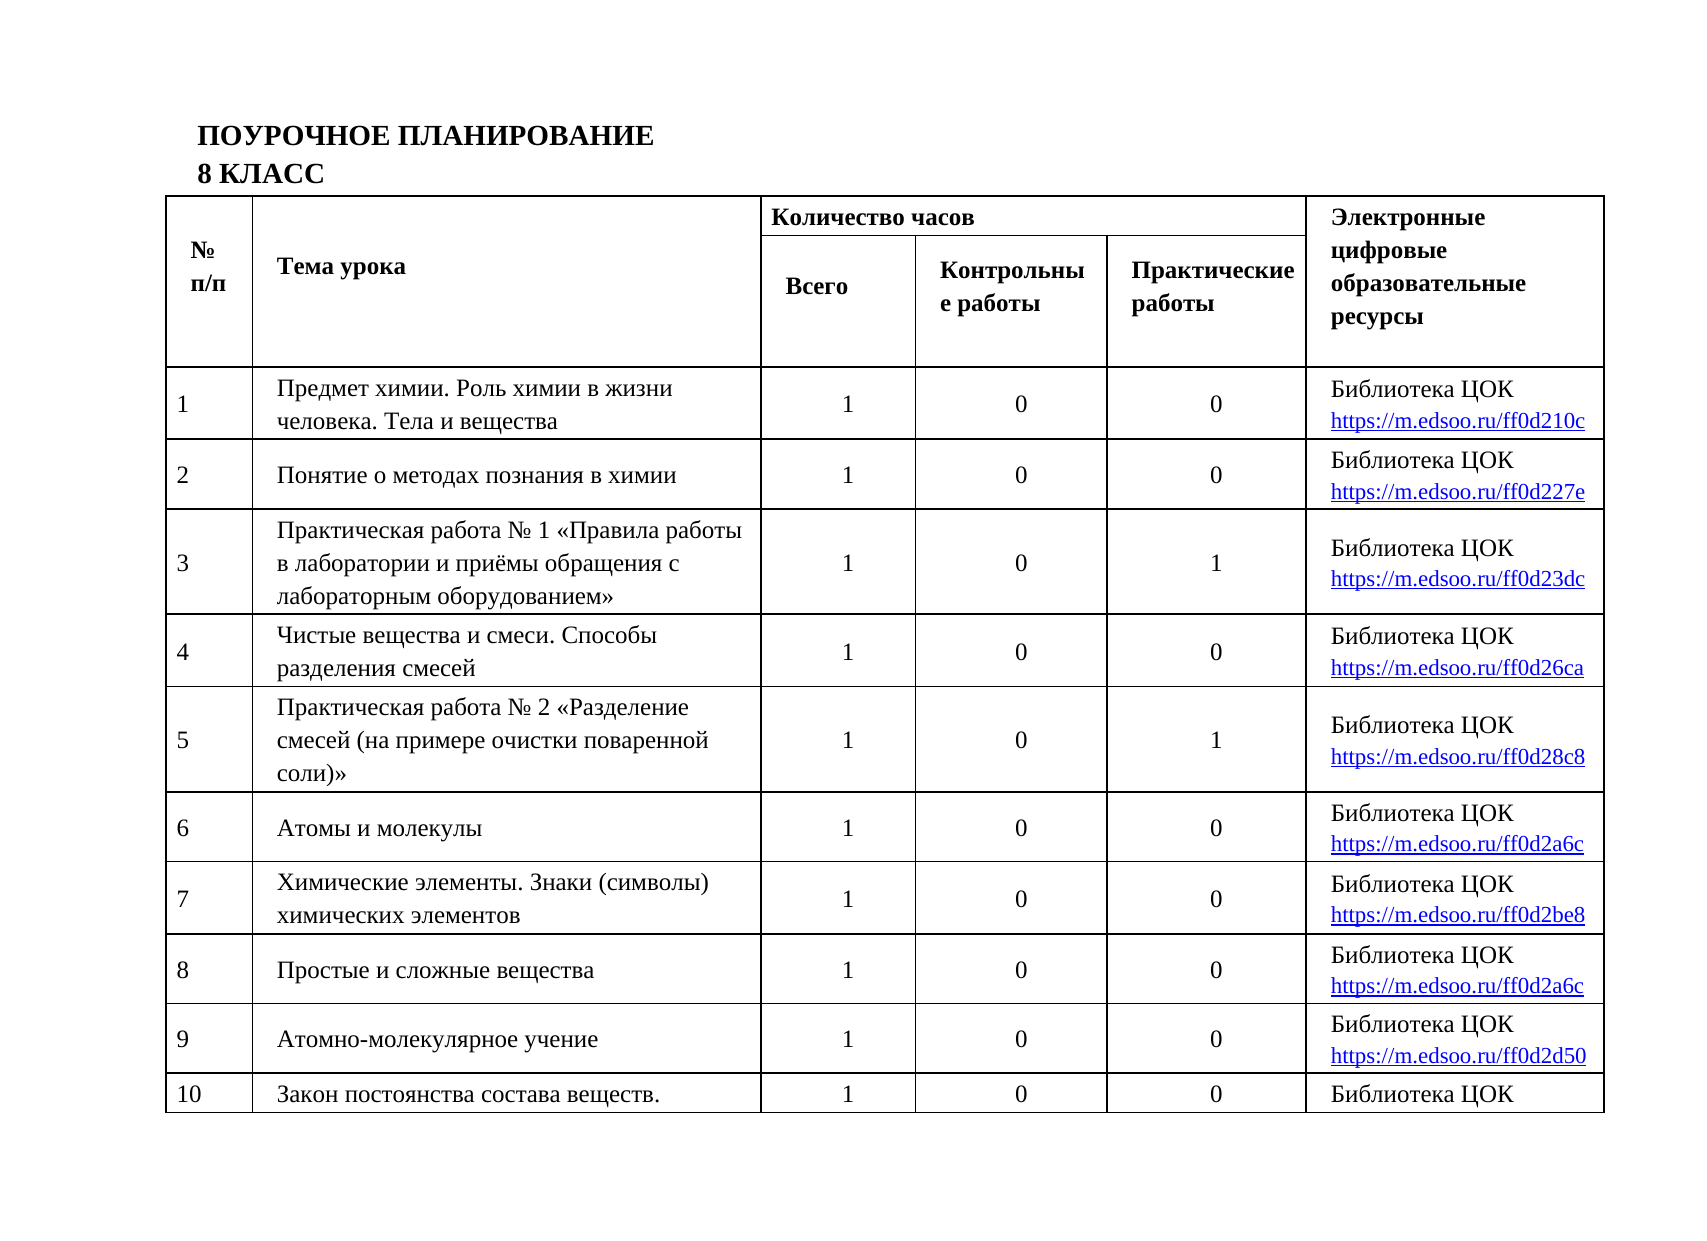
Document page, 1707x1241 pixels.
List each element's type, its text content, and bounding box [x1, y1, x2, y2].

table_cell Библиотека ЦОК https://m.edsoo.ru/ff0d26ca [1307, 615, 1603, 686]
table_cell 9 [167, 1004, 252, 1072]
table_cell 0 [916, 793, 1106, 861]
table_header Тема урока [253, 197, 760, 366]
text ПОУРОЧНОЕ ПЛАНИРОВАНИЕ [190, 118, 1618, 152]
table_cell 0 [1108, 1074, 1305, 1112]
table_cell 1 [762, 935, 915, 1003]
table_cell 0 [916, 687, 1106, 791]
table_cell 0 [916, 368, 1106, 438]
table_cell 0 [916, 935, 1106, 1003]
table_cell 1 [762, 510, 915, 613]
table_cell 4 [167, 615, 252, 686]
table_header Электронные цифровые образовательные ресурсы [1307, 197, 1603, 366]
table_cell 1 [1108, 510, 1305, 613]
table_cell Предмет химии. Роль химии в жизни человека. Тела и вещества [253, 368, 760, 438]
table_cell 0 [1108, 440, 1305, 508]
table_cell Библиотека ЦОК https://m.edsoo.ru/ff0d2a6c [1307, 935, 1603, 1003]
table_cell Атомно-молекулярное учение [253, 1004, 760, 1072]
table_cell Всего [762, 236, 915, 366]
table_cell 1 [762, 1074, 915, 1112]
table_cell 0 [1108, 793, 1305, 861]
table_cell 3 [167, 510, 252, 613]
table_cell Библиотека ЦОК https://m.edsoo.ru/ff0d210c [1307, 368, 1603, 438]
table_cell 0 [916, 1074, 1106, 1112]
table_cell Чистые вещества и смеси. Способы разделения смесей [253, 615, 760, 686]
table_cell 1 [762, 1004, 915, 1072]
table_cell Практическая работа № 1 «Правила работы в лаборатории и приёмы обращения с лабораторным оборудованием» [253, 510, 760, 613]
table_cell Библиотека ЦОК https://m.edsoo.ru/ff0d227e [1307, 440, 1603, 508]
table_cell Библиотека ЦОК https://m.edsoo.ru/ff0d23dc [1307, 510, 1603, 613]
table_cell 0 [916, 615, 1106, 686]
text 8 КЛАСС [190, 157, 1618, 190]
table_cell 0 [1108, 368, 1305, 438]
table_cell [253, 1074, 760, 1112]
table_cell Химические элементы. Знаки (символы) химических элементов [253, 862, 760, 933]
table_cell 0 [916, 440, 1106, 508]
table_cell 1 [762, 615, 915, 686]
table_cell 1 [167, 368, 252, 438]
table_cell Библиотека ЦОК https://m.edsoo.ru/ff0d28c8 [1307, 687, 1603, 791]
table_cell Библиотека ЦОК https://m.edsoo.ru/ff0d2d50 [1307, 1004, 1603, 1072]
table_cell Понятие о методах познания в химии [253, 440, 760, 508]
table_cell 5 [167, 687, 252, 791]
table_header № п/п [167, 197, 252, 366]
table_cell 7 [167, 862, 252, 933]
table_cell 0 [1108, 935, 1305, 1003]
table_cell 0 [916, 862, 1106, 933]
table_cell 0 [1108, 615, 1305, 686]
table_cell 1 [762, 793, 915, 861]
table_cell Практическая работа № 2 «Разделение смесей (на примере очистки поваренной соли)» [253, 687, 760, 791]
table_cell Контрольные работы [916, 236, 1106, 366]
table_cell Библиотека ЦОК https://m.edsoo.ru/ff0d2a6c [1307, 793, 1603, 861]
table_cell 1 [762, 440, 915, 508]
table_cell 0 [916, 1004, 1106, 1072]
table_cell 6 [167, 793, 252, 861]
table_cell Практические работы [1108, 236, 1305, 366]
table_cell Простые и сложные вещества [253, 935, 760, 1003]
table_cell Атомы и молекулы [253, 793, 760, 861]
table_cell 1 [762, 862, 915, 933]
table_cell 10 [167, 1074, 252, 1112]
table_cell 0 [916, 510, 1106, 613]
table_cell 1 [1108, 687, 1305, 791]
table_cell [1307, 1074, 1603, 1112]
table_cell 1 [762, 687, 915, 791]
table_cell 2 [167, 440, 252, 508]
table_cell 1 [762, 368, 915, 438]
table_cell 0 [1108, 862, 1305, 933]
table_cell 8 [167, 935, 252, 1003]
table_header Количество часов [762, 197, 1305, 234]
table_cell 0 [1108, 1004, 1305, 1072]
table_cell Библиотека ЦОК https://m.edsoo.ru/ff0d2be8 [1307, 862, 1603, 933]
